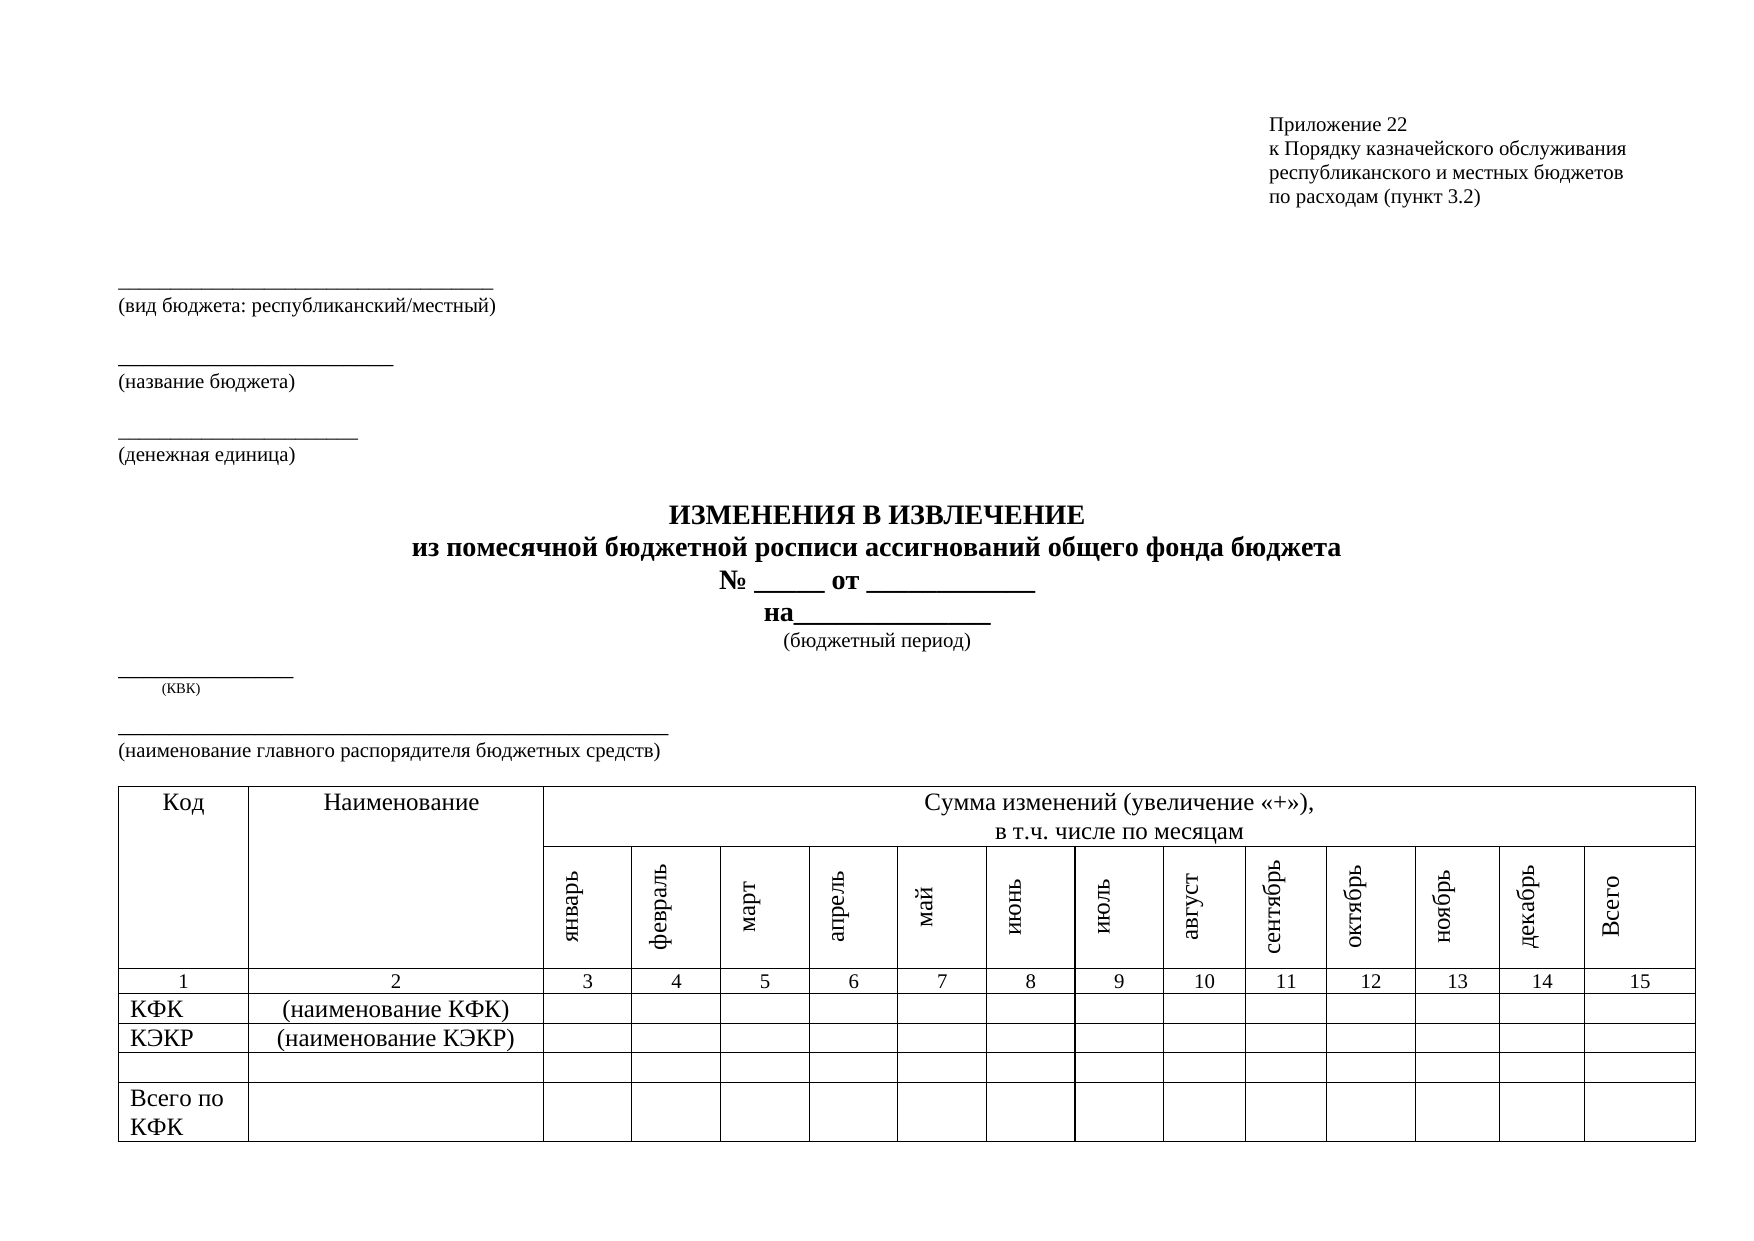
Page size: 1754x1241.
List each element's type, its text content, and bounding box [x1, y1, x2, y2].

table_header Сумма изменений (увеличение «+»), в т.ч. числе по месяцам [544, 787, 1695, 846]
table_cell [632, 1024, 720, 1052]
table_cell [249, 1053, 543, 1082]
table_cell КФК [119, 994, 248, 1022]
table_cell 1 [119, 969, 248, 993]
table_header Наименование [249, 787, 543, 967]
table_cell (наименование КЭКР) [249, 1024, 543, 1052]
table_cell [1076, 1024, 1163, 1052]
table_cell август [1164, 847, 1245, 967]
table_cell [898, 1053, 986, 1082]
text ____________________________________________ (наименование главного распорядителя бюджетных средств) [118, 709, 1636, 762]
table_cell [1585, 1053, 1695, 1082]
table_cell [1585, 994, 1695, 1022]
table_cell [544, 1024, 631, 1052]
text № _____ от ____________ [118, 563, 1636, 595]
table_cell [544, 994, 631, 1022]
table_cell [1416, 994, 1499, 1022]
table_cell [1500, 1083, 1584, 1141]
text _______________________ [118, 417, 1636, 442]
table_cell 3 [544, 969, 631, 993]
text ____________________________________ [118, 268, 1636, 292]
table_header Код [119, 787, 248, 967]
table_cell [1327, 1083, 1415, 1141]
table_cell [1246, 1083, 1326, 1141]
table_cell 10 [1164, 969, 1245, 993]
table_cell 8 [987, 969, 1074, 993]
table_cell [1327, 1053, 1415, 1082]
table_cell [1327, 994, 1415, 1022]
table_cell [1500, 1053, 1584, 1082]
table_cell 12 [1327, 969, 1415, 993]
table_cell [721, 994, 809, 1022]
table_cell [632, 994, 720, 1022]
table_cell [1246, 1053, 1326, 1082]
table_cell (наименование КФК) [249, 994, 543, 1022]
table_cell Всего по КФК [119, 1083, 248, 1141]
table_cell [1416, 1083, 1499, 1141]
table_cell 4 [632, 969, 720, 993]
table_cell [721, 1083, 809, 1141]
table_cell [1246, 994, 1326, 1022]
table_cell 15 [1585, 969, 1695, 993]
table_cell 9 [1076, 969, 1163, 993]
table_cell [721, 1024, 809, 1052]
table_cell март [721, 847, 809, 967]
table_cell 2 [249, 969, 543, 993]
table_cell 6 [810, 969, 897, 993]
table_cell октябрь [1327, 847, 1415, 967]
table_cell Всего [1585, 847, 1695, 967]
table_header Приложение 22 к Порядку казначейского обслуживания республиканского и местных бюджетов по расходам (пункт 3.2) [1221, 109, 1631, 211]
table_cell [632, 1053, 720, 1082]
table_cell [898, 1024, 986, 1052]
table_cell 7 [898, 969, 986, 993]
table_cell [1246, 1024, 1326, 1052]
table_cell [632, 1083, 720, 1141]
text ______________ [118, 652, 1636, 680]
table_cell [721, 1053, 809, 1082]
table_cell [249, 1083, 543, 1141]
table_cell [1164, 994, 1245, 1022]
table_cell ноябрь [1416, 847, 1499, 967]
table_cell [898, 1083, 986, 1141]
table_cell [810, 1053, 897, 1082]
text ______________________ [118, 341, 1636, 369]
text (название бюджета) [118, 369, 1636, 393]
table_cell 13 [1416, 969, 1499, 993]
table_cell [987, 1083, 1074, 1141]
table_cell [987, 1024, 1074, 1052]
table_cell КЭКР [119, 1024, 248, 1052]
table_cell [1327, 1024, 1415, 1052]
table_cell [810, 1024, 897, 1052]
table_cell апрель [810, 847, 897, 967]
table_cell [1585, 1024, 1695, 1052]
table_cell [544, 1053, 631, 1082]
table_cell [1164, 1024, 1245, 1052]
table_cell [1076, 1083, 1163, 1141]
table_cell [1585, 1083, 1695, 1141]
table_cell [898, 994, 986, 1022]
table_cell 5 [721, 969, 809, 993]
table_cell февраль [632, 847, 720, 967]
table_cell [1416, 1053, 1499, 1082]
table_cell декабрь [1500, 847, 1584, 967]
table_cell [119, 1053, 248, 1082]
table_cell [810, 1083, 897, 1141]
table_cell июль [1076, 847, 1163, 967]
table_cell [1500, 1024, 1584, 1052]
table_cell [810, 994, 897, 1022]
text (КВК) [118, 680, 1636, 709]
table_cell [1416, 1024, 1499, 1052]
table_cell [987, 1053, 1074, 1082]
table_cell [1076, 1053, 1163, 1082]
table_cell [1164, 1083, 1245, 1141]
table_cell май [898, 847, 986, 967]
text (бюджетный период) [118, 628, 1636, 652]
text из помесячной бюджетной росписи ассигнований общего фонда бюджета [118, 530, 1636, 563]
text на______________ [118, 595, 1636, 628]
text (денежная единица) [118, 442, 1636, 466]
table_cell [987, 994, 1074, 1022]
table_cell [1076, 994, 1163, 1022]
text (вид бюджета: республиканский/местный) [118, 292, 1636, 317]
text ИЗМЕНЕНИЯ В ИЗВЛЕЧЕНИЕ [118, 498, 1636, 530]
table_cell сентябрь [1246, 847, 1326, 967]
table_cell 11 [1246, 969, 1326, 993]
table_cell июнь [987, 847, 1074, 967]
table_cell [1500, 994, 1584, 1022]
table_cell 14 [1500, 969, 1584, 993]
table_cell [544, 1083, 631, 1141]
table_cell январь [544, 847, 631, 967]
table_cell [1164, 1053, 1245, 1082]
